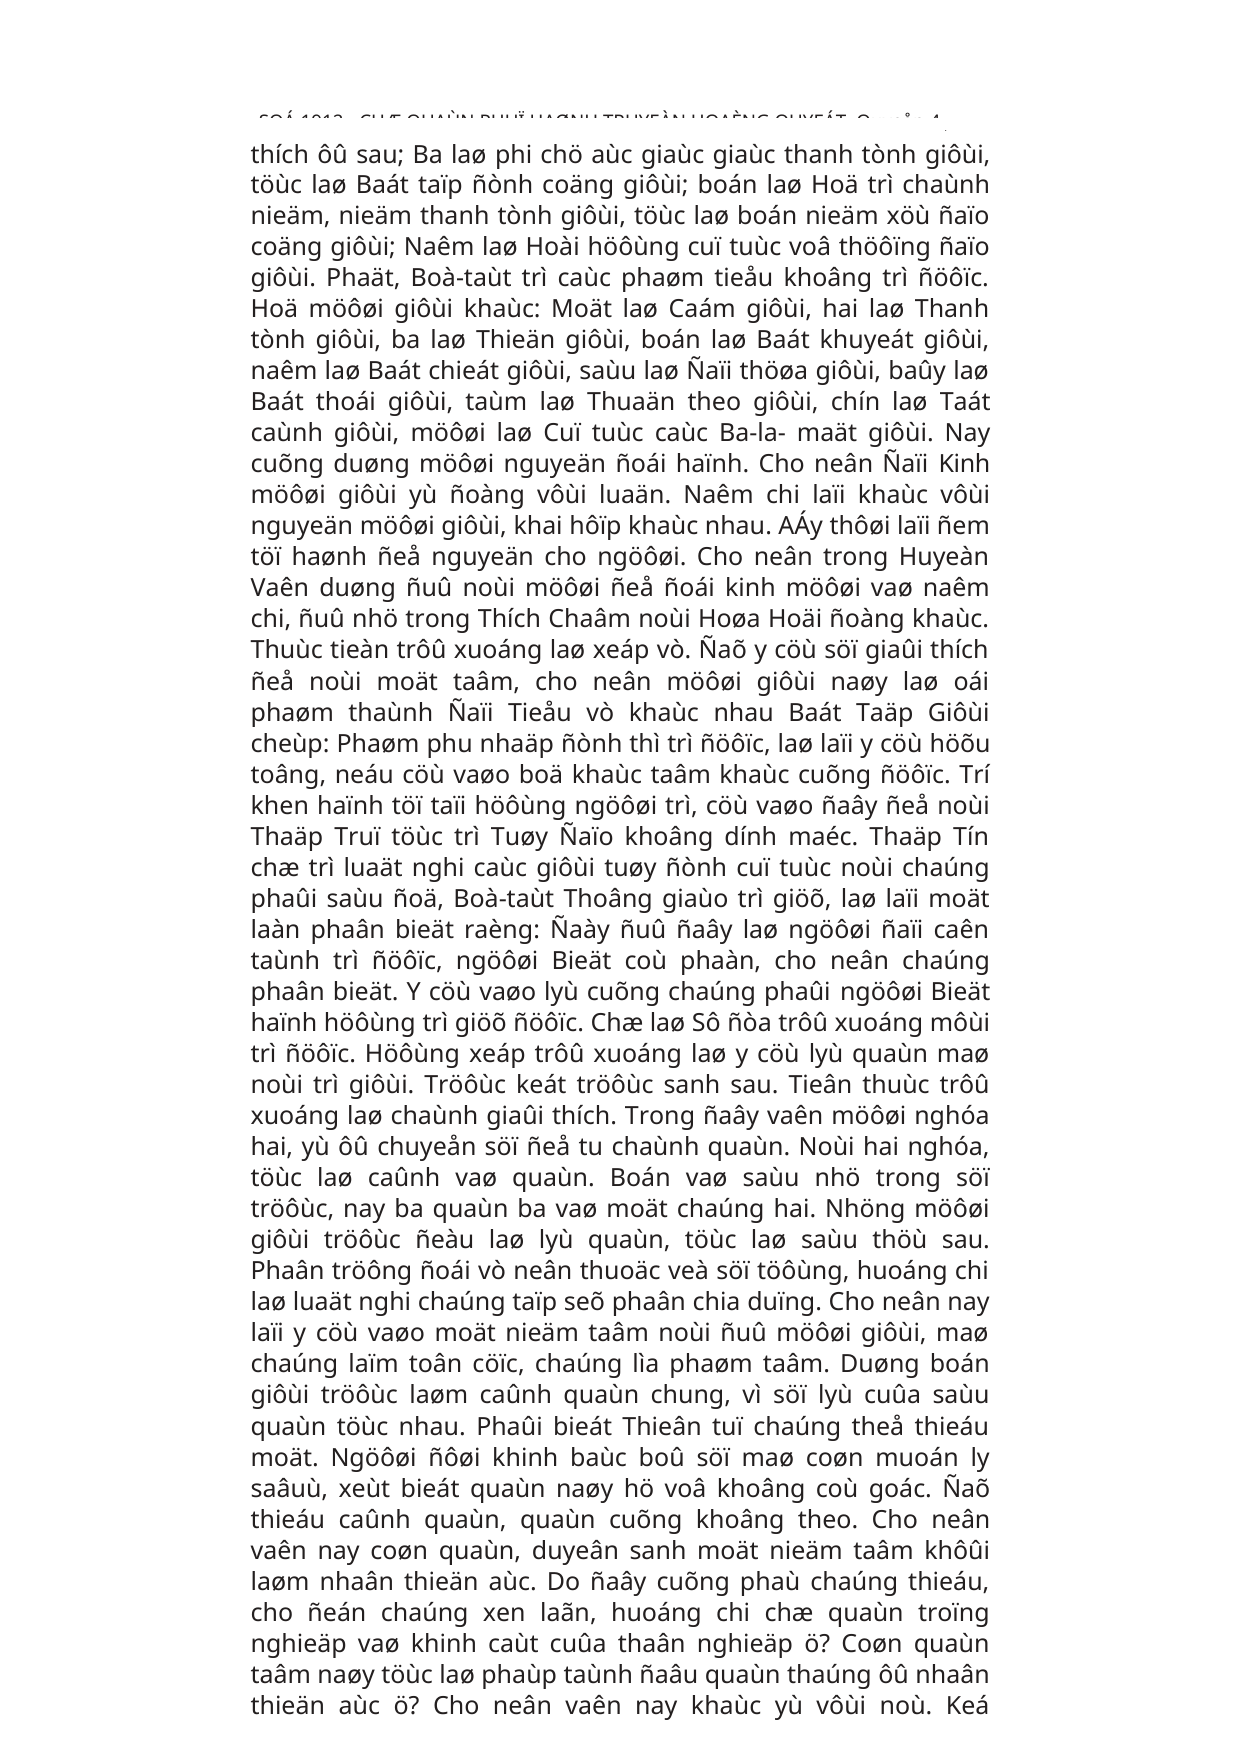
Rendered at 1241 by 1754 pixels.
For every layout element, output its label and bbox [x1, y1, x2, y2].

text [250, 138, 990, 1722]
